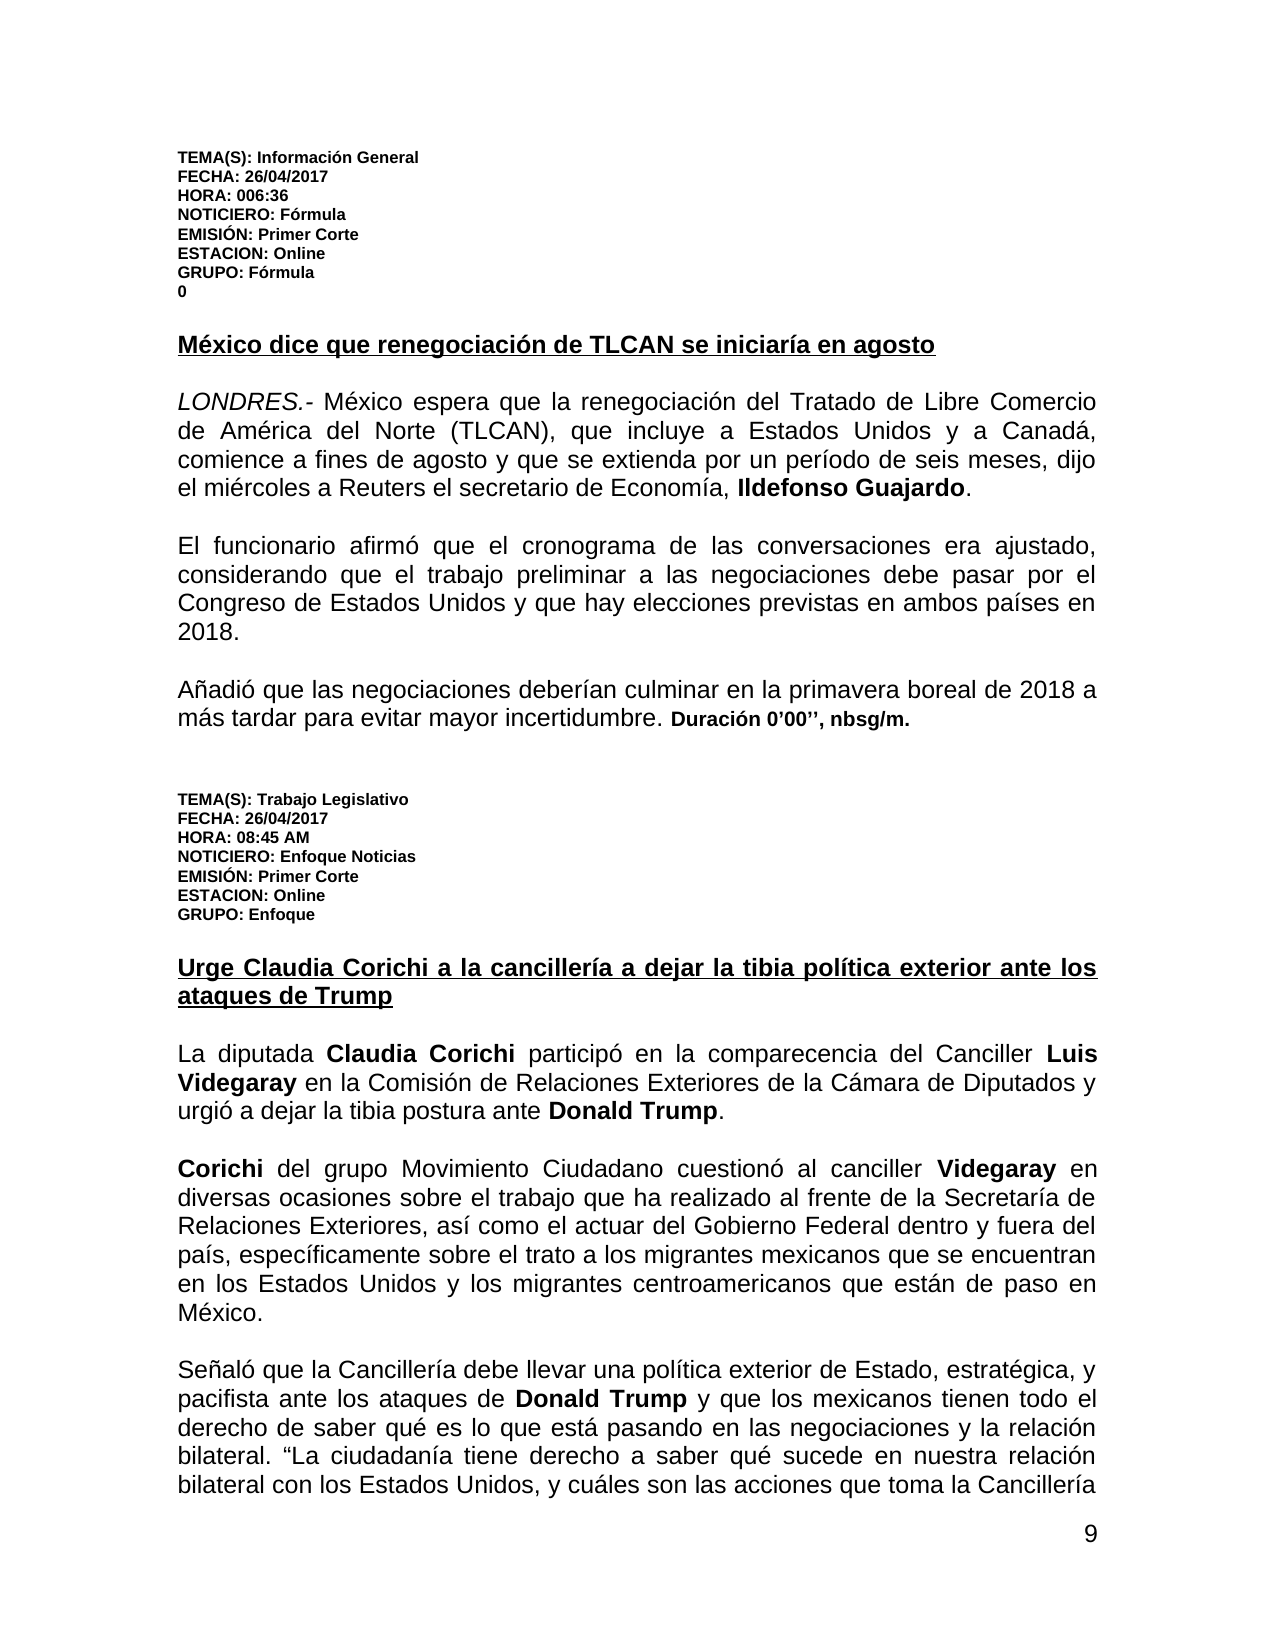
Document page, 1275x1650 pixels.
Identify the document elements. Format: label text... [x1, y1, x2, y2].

text México dice que renegociación de TLCAN se iniciaría en agosto [177, 330, 1098, 358]
text ESTACION: Online [177, 243, 1098, 263]
text HORA: 08:45 AM [177, 828, 1098, 847]
text GRUPO: Fórmula [177, 263, 1098, 282]
text Corichi del grupo Movimiento Ciudadano cuestionó al canciller Videgaray en diversas ocasiones sobre el trabajo que ha realizado al frente de la Secretaría de Relaciones Exteriores, así como el actuar del Gobierno Federal dentro y fuera del país, específicamente sobre el trato a los migrantes mexicanos que se encuentran en los Estados Unidos y los migrantes centroamericanos que están de paso en México. [177, 1154, 1098, 1326]
text Urge Claudia Corichi a la cancillería a dejar la tibia política exterior ante los ataques de Trump [177, 953, 1098, 978]
text Urge Claudia Corichi a la cancillería a dejar la tibia política exterior ante los ataques de Trump [177, 979, 1098, 1010]
text La diputada Claudia Corichi participó en la comparecencia del Canciller Luis Videgaray en la Comisión de Relaciones Exteriores de la Cámara de Diputados y urgió a dejar la tibia postura ante Donald Trump. [177, 1039, 1098, 1125]
text ESTACION: Online [177, 886, 1098, 905]
text LONDRES.- México espera que la renegociación del Tratado de Libre Comercio de América del Norte (TLCAN), que incluye a Estados Unidos y a Canadá, comience a fines de agosto y que se extienda por un período de seis meses, dijo el miércoles a Reuters el secretario de Economía, Ildefonso Guajardo. [177, 387, 1098, 502]
text GRUPO: Enfoque [177, 905, 1098, 924]
text TEMA(S): Información General [177, 148, 1098, 167]
text TEMA(S): Trabajo Legislativo [177, 790, 1098, 809]
text NOTICIERO: Fórmula [177, 205, 1098, 224]
text EMISIÓN: Primer Corte [177, 224, 1098, 243]
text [177, 1355, 1098, 1499]
text Añadió que las negociaciones deberían culminar en la primavera boreal de 2018 a más tardar para evitar mayor incertidumbre. Duración 0’00’’, nbsg/m. [177, 675, 1098, 732]
text 0 [177, 282, 1098, 301]
text FECHA: 26/04/2017 [177, 809, 1098, 828]
text FECHA: 26/04/2017 [177, 167, 1098, 186]
text NOTICIERO: Enfoque Noticias [177, 847, 1098, 866]
text El funcionario afirmó que el cronograma de las conversaciones era ajustado, considerando que el trabajo preliminar a las negociaciones debe pasar por el Congreso de Estados Unidos y que hay elecciones previstas en ambos países en 2018. [177, 531, 1098, 646]
text EMISIÓN: Primer Corte [177, 866, 1098, 886]
text HORA: 006:36 [177, 186, 1098, 205]
